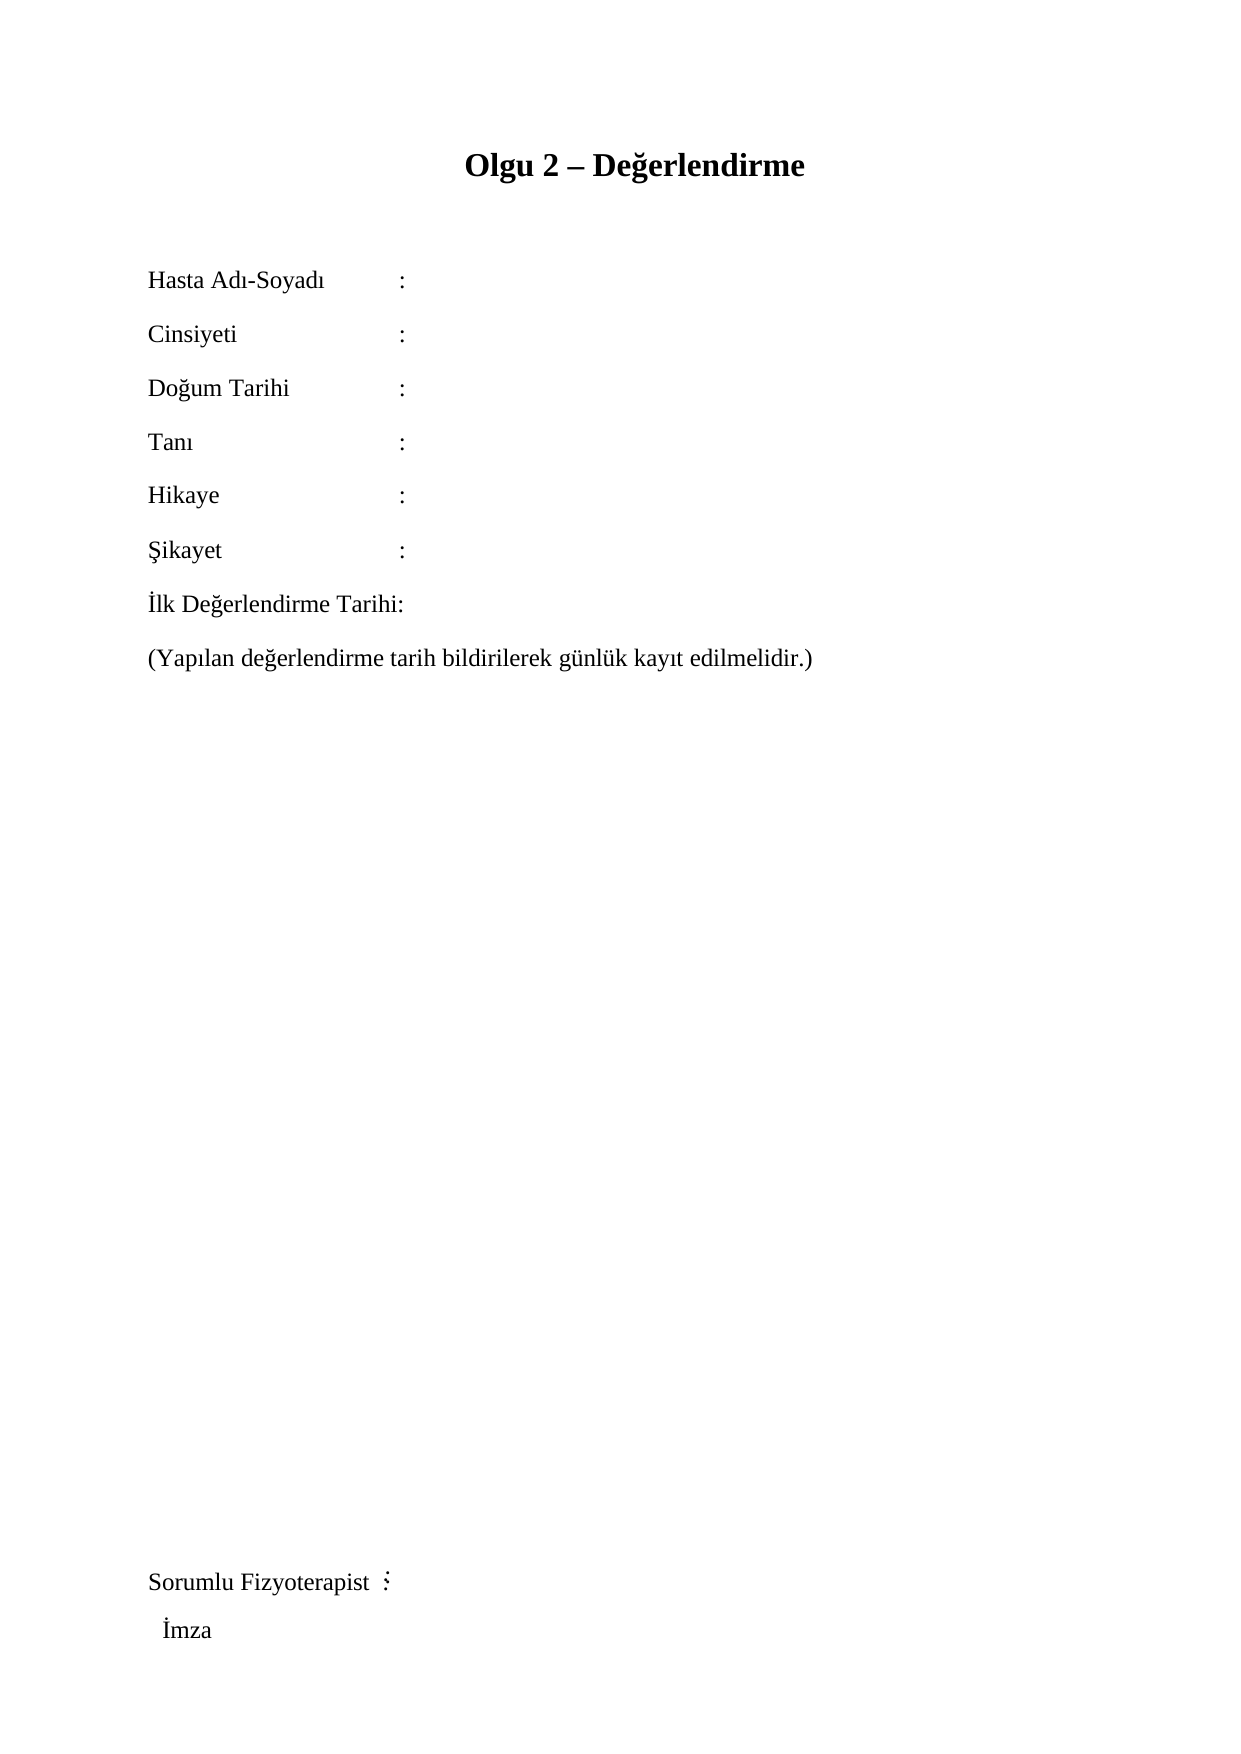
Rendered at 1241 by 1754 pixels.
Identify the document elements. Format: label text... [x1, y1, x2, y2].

text Cinsiyeti : [148, 319, 1065, 347]
text Tanı : [148, 427, 1065, 455]
text (Yapılan değerlendirme tarih bildirilerek günlük kayıt edilmelidir.) [148, 643, 1065, 671]
text Şikayet : [148, 535, 1065, 563]
text Doğum Tarihi : [148, 373, 1065, 401]
text İlk Değerlendirme Tarihi: [148, 589, 1065, 617]
text Hasta Adı-Soyadı : [148, 265, 1065, 293]
text Olgu 2 – Değerlendirme [464, 146, 1065, 184]
text Hikaye : [148, 481, 1065, 509]
